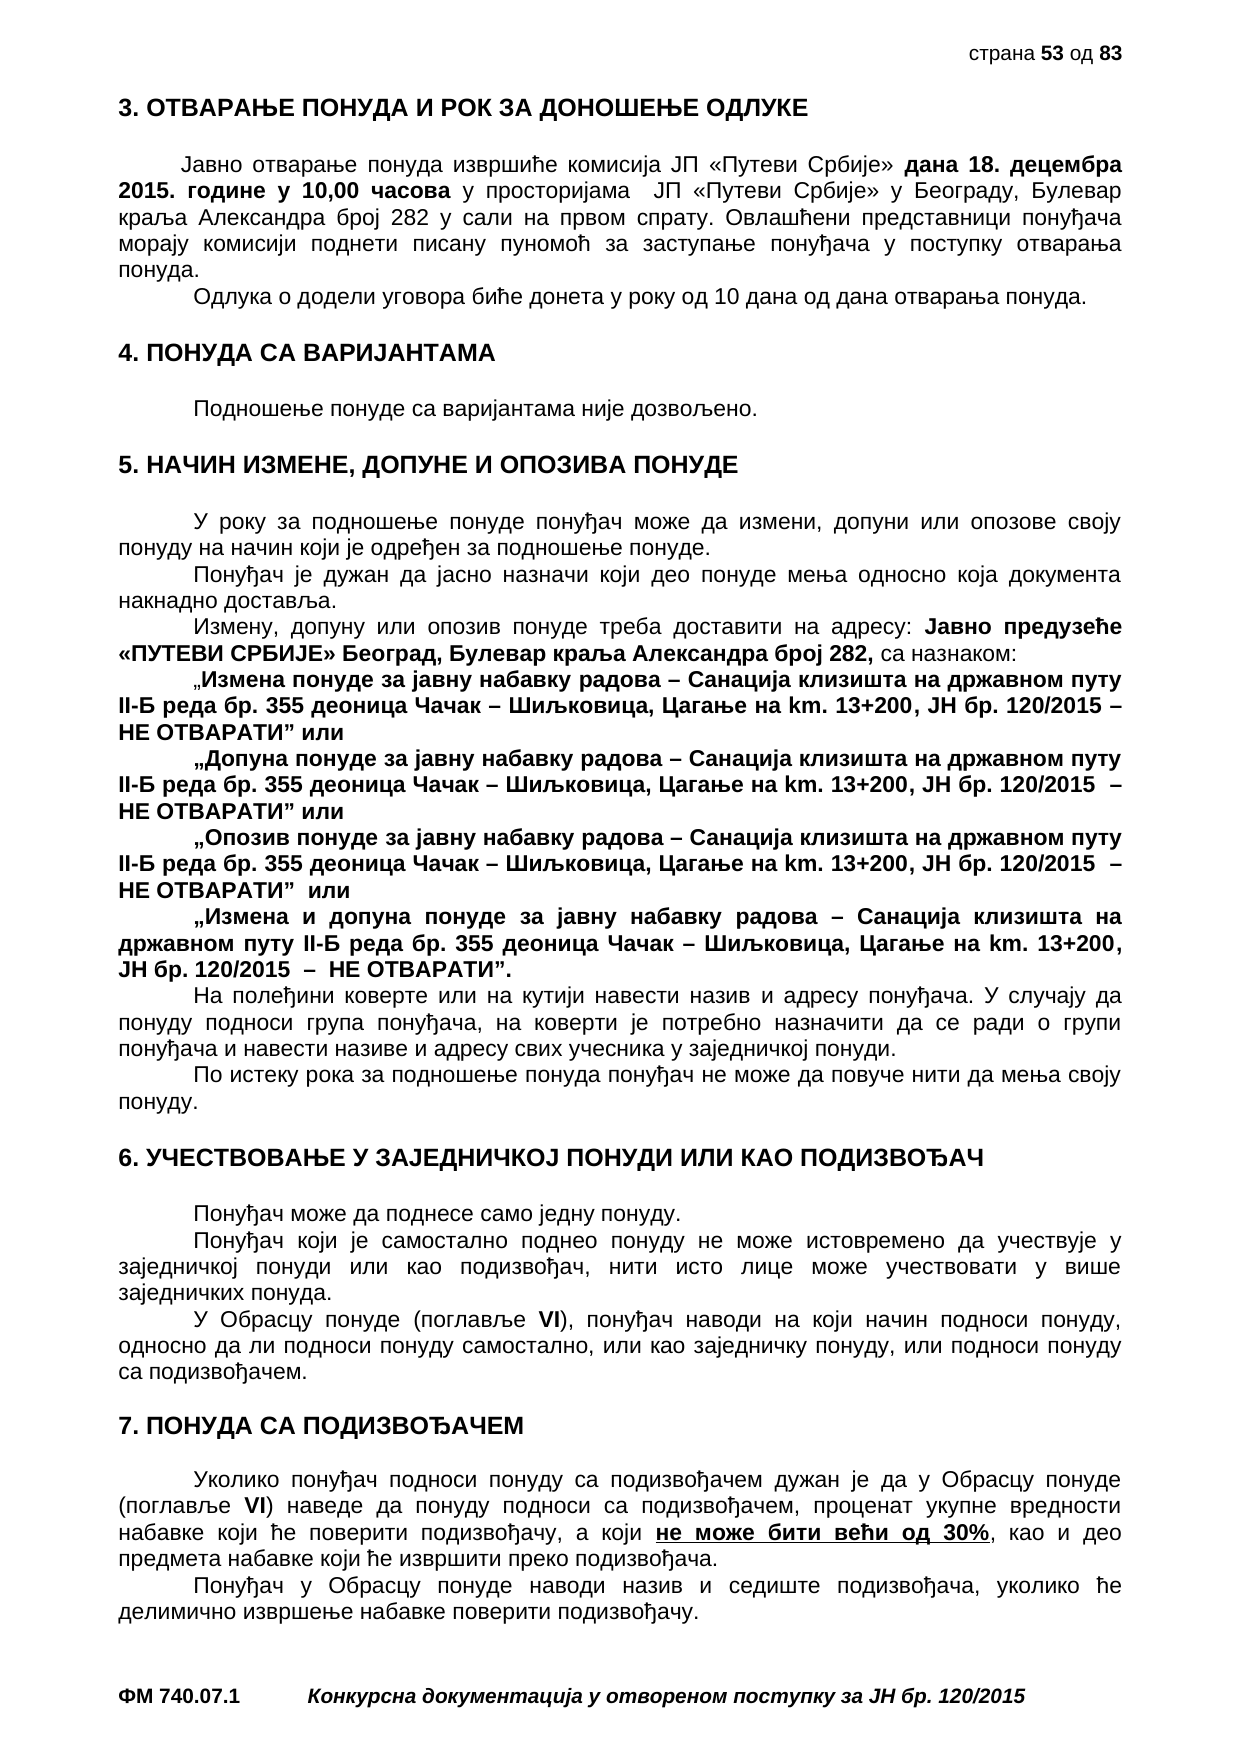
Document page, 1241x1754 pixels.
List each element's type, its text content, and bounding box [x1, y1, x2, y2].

text 7. ПОНУДА СА ПОДИЗВОЂАЧЕМ [118, 1411, 1122, 1440]
text „Измена понуде за јавну набавку радова – Санација клизишта на државном путу II-Б реда бр. 355 деоница Чачак – Шиљковица, Цагање на km. 13+200, ЈН бр. 120/2015 – НЕ ОТВАРАТИ” или [118, 666, 1122, 745]
text Понуђач може да поднесе само једну понуду. [118, 1200, 1122, 1227]
text Понуђач у Обрасцу понуде наводи назив и седиште подизвођача, уколико ће делимично извршење набавке поверити подизвођачу. [118, 1572, 1122, 1624]
text „Опозив понуде за јавну набавку радова – Санација клизишта на државном путу II-Б реда бр. 355 деоница Чачак – Шиљковица, Цагање на km. 13+200, ЈН бр. 120/2015 – НЕ ОТВАРАТИ” или [118, 824, 1122, 903]
text 3. ОТВАРАЊЕ ПОНУДА И РОК ЗА ДОНОШЕЊЕ ОДЛУКЕ [118, 93, 1122, 122]
text Понуђач је дужан да јасно назначи који део понуде мења односно која документа накнадно доставља. [118, 561, 1122, 613]
text 5. НАЧИН ИЗМЕНЕ, ДОПУНЕ И ОПОЗИВА ПОНУДЕ [118, 450, 1122, 479]
text Одлука о додели уговора биће донета у року од 10 дана од дана отварања понуда. [118, 283, 1122, 309]
text „Измена и допуна понуде за јавну набавку радова – Санација клизишта на државном путу II-Б реда бр. 355 деоница Чачак – Шиљковица, Цагање на km. 13+200, ЈН бр. 120/2015 – НЕ ОТВАРАТИ”. [118, 903, 1122, 982]
text Понуђач који је самостално поднео понуду не може истовремено да учествује у заједничкој понуди или као подизвођач, нити исто лице може учествовати у више заједничких понуда. [118, 1227, 1122, 1306]
text На полеђини коверте или на кутији навести назив и адресу понуђача. У случају да понуду подноси група понуђача, на коверти је потребно назначити да се ради о групи понуђача и навести називе и адресу свих учесника у заједничкој понуди. [118, 982, 1122, 1061]
text Подношење понуде са варијантама није дозвољено. [118, 395, 1122, 422]
text 6. УЧЕСТВОВАЊЕ У ЗАЈЕДНИЧКОЈ ПОНУДИ ИЛИ КАО ПОДИЗВОЂАЧ [118, 1143, 1122, 1171]
text Јавно отварање понуда извршиће комисија ЈП «Путеви Србије» дана 18. децембра 2015. године у 10,00 часова у просторијама ЈП «Путеви Србије» у Београду, Булевар краља Александра број 282 у сали на првом спрату. Oвлашћени представници понуђача морају комисији поднети писану пуномоћ за заступање понуђача у поступку отварања понуда. [118, 151, 1122, 283]
text По истеку рока за подношење понуда понуђач не може да повуче нити да мења своју понуду. [118, 1061, 1122, 1114]
text У Обрасцу понуде (поглавље VI), понуђач наводи на који начин подноси понуду, односно да ли подноси понуду самостално, или као заједничку понуду, или подноси понуду са подизвођачем. [118, 1306, 1122, 1385]
text „Допуна понуде за јавну набавку радова – Санација клизишта на државном путу II-Б реда бр. 355 деоница Чачак – Шиљковица, Цагање на km. 13+200, ЈН бр. 120/2015 – НЕ ОТВАРАТИ” или [118, 745, 1122, 824]
text Измену, допуну или опозив понуде треба доставити на адресу: Јавно предузеће «ПУТЕВИ СРБИЈЕ» Београд, Булевар краља Александра број 282, са назнаком: [118, 613, 1122, 666]
text 4. ПОНУДА СА ВАРИЈАНТАМА [118, 338, 1122, 366]
text У року за подношење понуде понуђач може да измени, допуни или опозове своју понуду на начин који је одређен за подношење понуде. [118, 508, 1122, 561]
text Уколико понуђач подноси понуду са подизвођачем дужан је да у Обрасцу понуде (поглавље VI) наведе да понуду подноси са подизвођачем, проценат укупне вредности набавке који ће поверити подизвођачу, а који не може бити већи од 30%, као и део предмета набавке који ће извршити преко подизвођача. [118, 1466, 1122, 1572]
